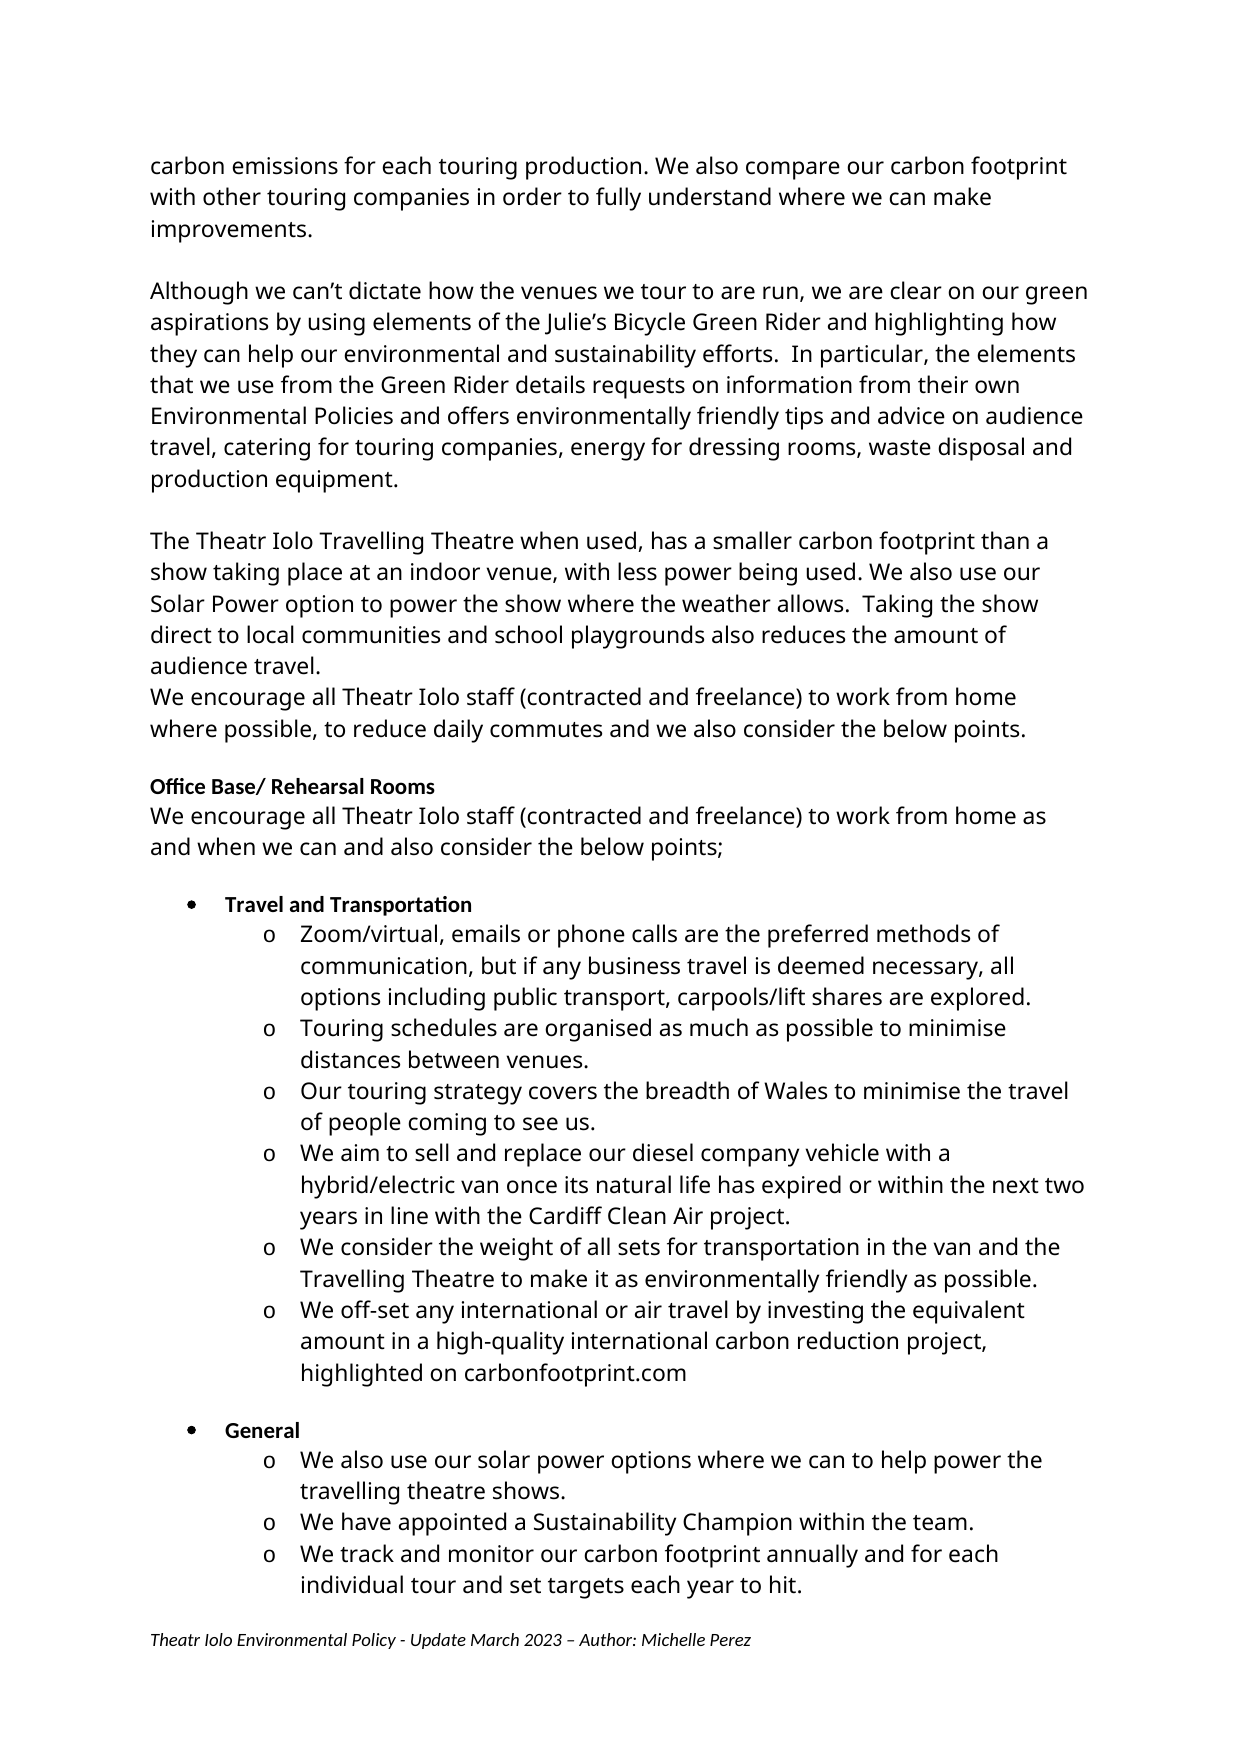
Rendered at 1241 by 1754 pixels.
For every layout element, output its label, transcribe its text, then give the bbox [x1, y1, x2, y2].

text We encourage all Theatr Iolo staff (contracted and freelance) to work from home as and when we can and also consider the below points; [150, 800, 1090, 862]
list We also use our solar power options where we can to help power the travelling theatre shows. [262, 1444, 1090, 1506]
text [150, 150, 1090, 244]
list Zoom/virtual, emails or phone calls are the preferred methods of communication, but if any business travel is deemed necessary, all options including public transport, carpools/lift shares are explored. [262, 918, 1090, 1012]
list We consider the weight of all sets for transportation in the van and the Travelling Theatre to make it as environmentally friendly as possible. [262, 1231, 1090, 1294]
list Touring schedules are organised as much as possible to minimise distances between venues. [262, 1012, 1090, 1075]
text Office Base/ Rehearsal Rooms [150, 772, 1090, 800]
text The Theatr Iolo Travelling Theatre when used, has a smaller carbon footprint than a show taking place at an indoor venue, with less power being used. We also use our Solar Power option to power the show where the weather allows. Taking the show direct to local communities and school playgrounds also reduces the amount of audience travel. [150, 525, 1090, 681]
text Although we can’t dictate how the venues we tour to are run, we are clear on our green aspirations by using elements of the Julie’s Bicycle Green Rider and highlighting how they can help our environmental and sustainability efforts. In particular, the elements that we use from the Green Rider details requests on information from their own Environmental Policies and offers environmentally friendly tips and advice on audience travel, catering for touring companies, energy for dressing rooms, waste disposal and production equipment. [150, 275, 1090, 494]
list We off-set any international or air travel by investing the equivalent amount in a high-quality international carbon reduction project, highlighted on carbonfootprint.com [262, 1294, 1090, 1388]
list We aim to sell and replace our diesel company vehicle with a hybrid/electric van once its natural life has expired or within the next two years in line with the Cardiff Clean Air project. [262, 1137, 1090, 1231]
list Our touring strategy covers the breadth of Wales to minimise the travel of people coming to see us. [262, 1075, 1090, 1137]
list General [187, 1416, 1090, 1444]
list We track and monitor our carbon footprint annually and for each individual tour and set targets each year to hit. [262, 1538, 1090, 1600]
text We encourage all Theatr Iolo staff (contracted and freelance) to work from home where possible, to reduce daily commutes and we also consider the below points. [150, 681, 1090, 744]
list We have appointed a Sustainability Champion within the team. [262, 1506, 1090, 1538]
list Travel and Transportation [187, 890, 1090, 918]
